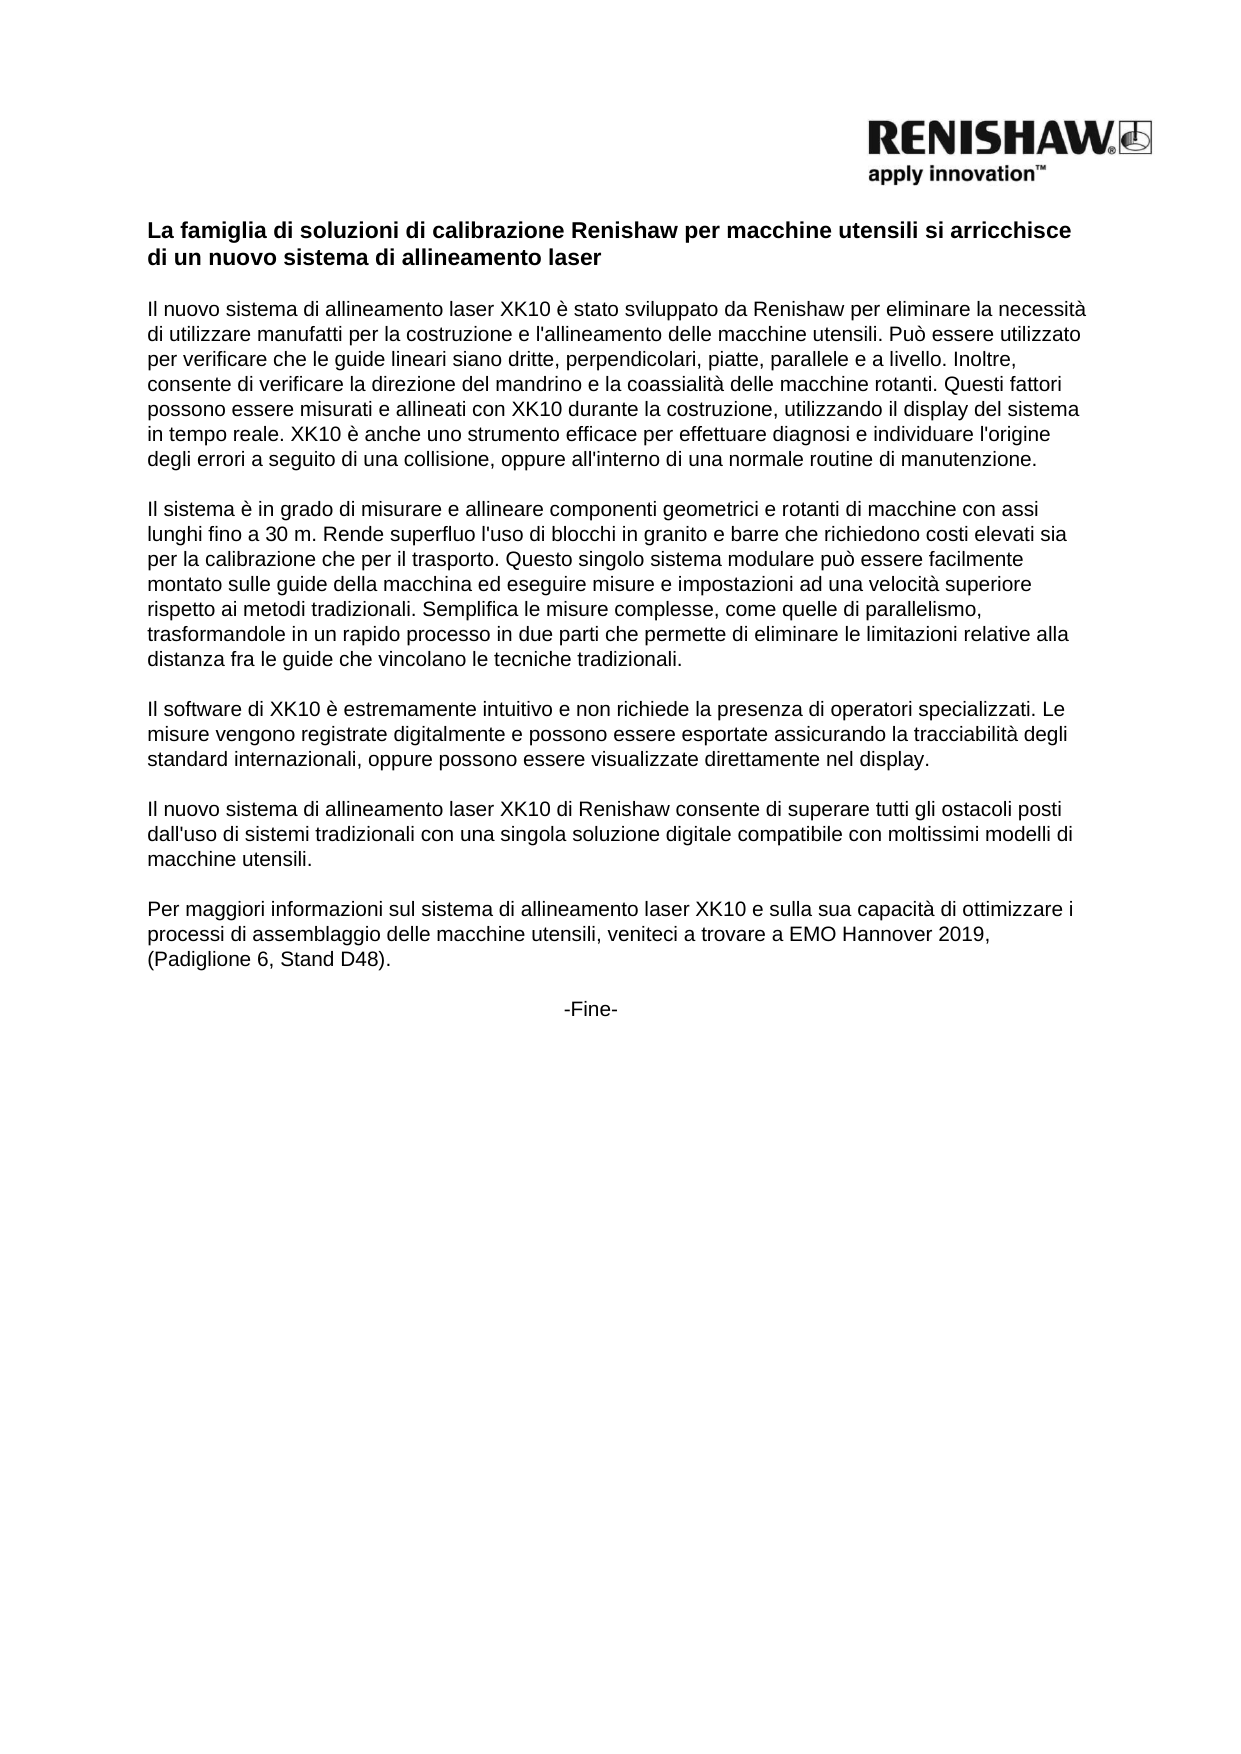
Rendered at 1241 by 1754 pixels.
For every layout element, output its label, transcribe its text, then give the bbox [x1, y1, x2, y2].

text Il sistema è in grado di misurare e allineare componenti geometrici e rotanti di macchine con assi lunghi fino a 30 m. Rende superfluo l'uso di blocchi in granito e barre che richiedono costi elevati sia per la calibrazione che per il trasporto. Questo singolo sistema modulare può essere facilmente montato sulle guide della macchina ed eseguire misure e impostazioni ad una velocità superiore rispetto ai metodi tradizionali. Semplifica le misure complesse, come quelle di parallelismo, trasformandole in un rapido processo in due parti che permette di eliminare le limitazioni relative alla distanza fra le guide che vincolano le tecniche tradizionali. [147, 496, 1093, 671]
text La famiglia di soluzioni di calibrazione Renishaw per macchine utensili si arricchisce di un nuovo sistema di allineamento laser [147, 150, 1093, 270]
text Il nuovo sistema di allineamento laser XK10 di Renishaw consente di superare tutti gli ostacoli posti dall'uso di sistemi tradizionali con una singola soluzione digitale compatibile con moltissimi modelli di macchine utensili. [147, 796, 1093, 871]
text Il nuovo sistema di allineamento laser XK10 è stato sviluppato da Renishaw per eliminare la necessità di utilizzare manufatti per la costruzione e l'allineamento delle macchine utensili. Può essere utilizzato per verificare che le guide lineari siano dritte, perpendicolari, piatte, parallele e a livello. Inoltre, consente di verificare la direzione del mandrino e la coassialità delle macchine rotanti. Questi fattori possono essere misurati e allineati con XK10 durante la costruzione, utilizzando il display del sistema in tempo reale. XK10 è anche uno strumento efficace per effettuare diagnosi e individuare l'origine degli errori a seguito di una collisione, oppure all'interno di una normale routine di manutenzione. [147, 296, 1093, 471]
text Per maggiori informazioni sul sistema di allineamento laser XK10 e sulla sua capacità di ottimizzare i processi di assemblaggio delle macchine utensili, veniteci a trovare a EMO Hannover 2019, (Padiglione 6, Stand D48). [147, 896, 1093, 971]
picture [837, 87, 1183, 218]
text Il software di XK10 è estremamente intuitivo e non richiede la presenza di operatori specializzati. Le misure vengono registrate digitalmente e possono essere esportate assicurando la tracciabilità degli standard internazionali, oppure possono essere visualizzate direttamente nel display. [147, 696, 1093, 771]
text -Fine- [147, 996, 1034, 1021]
